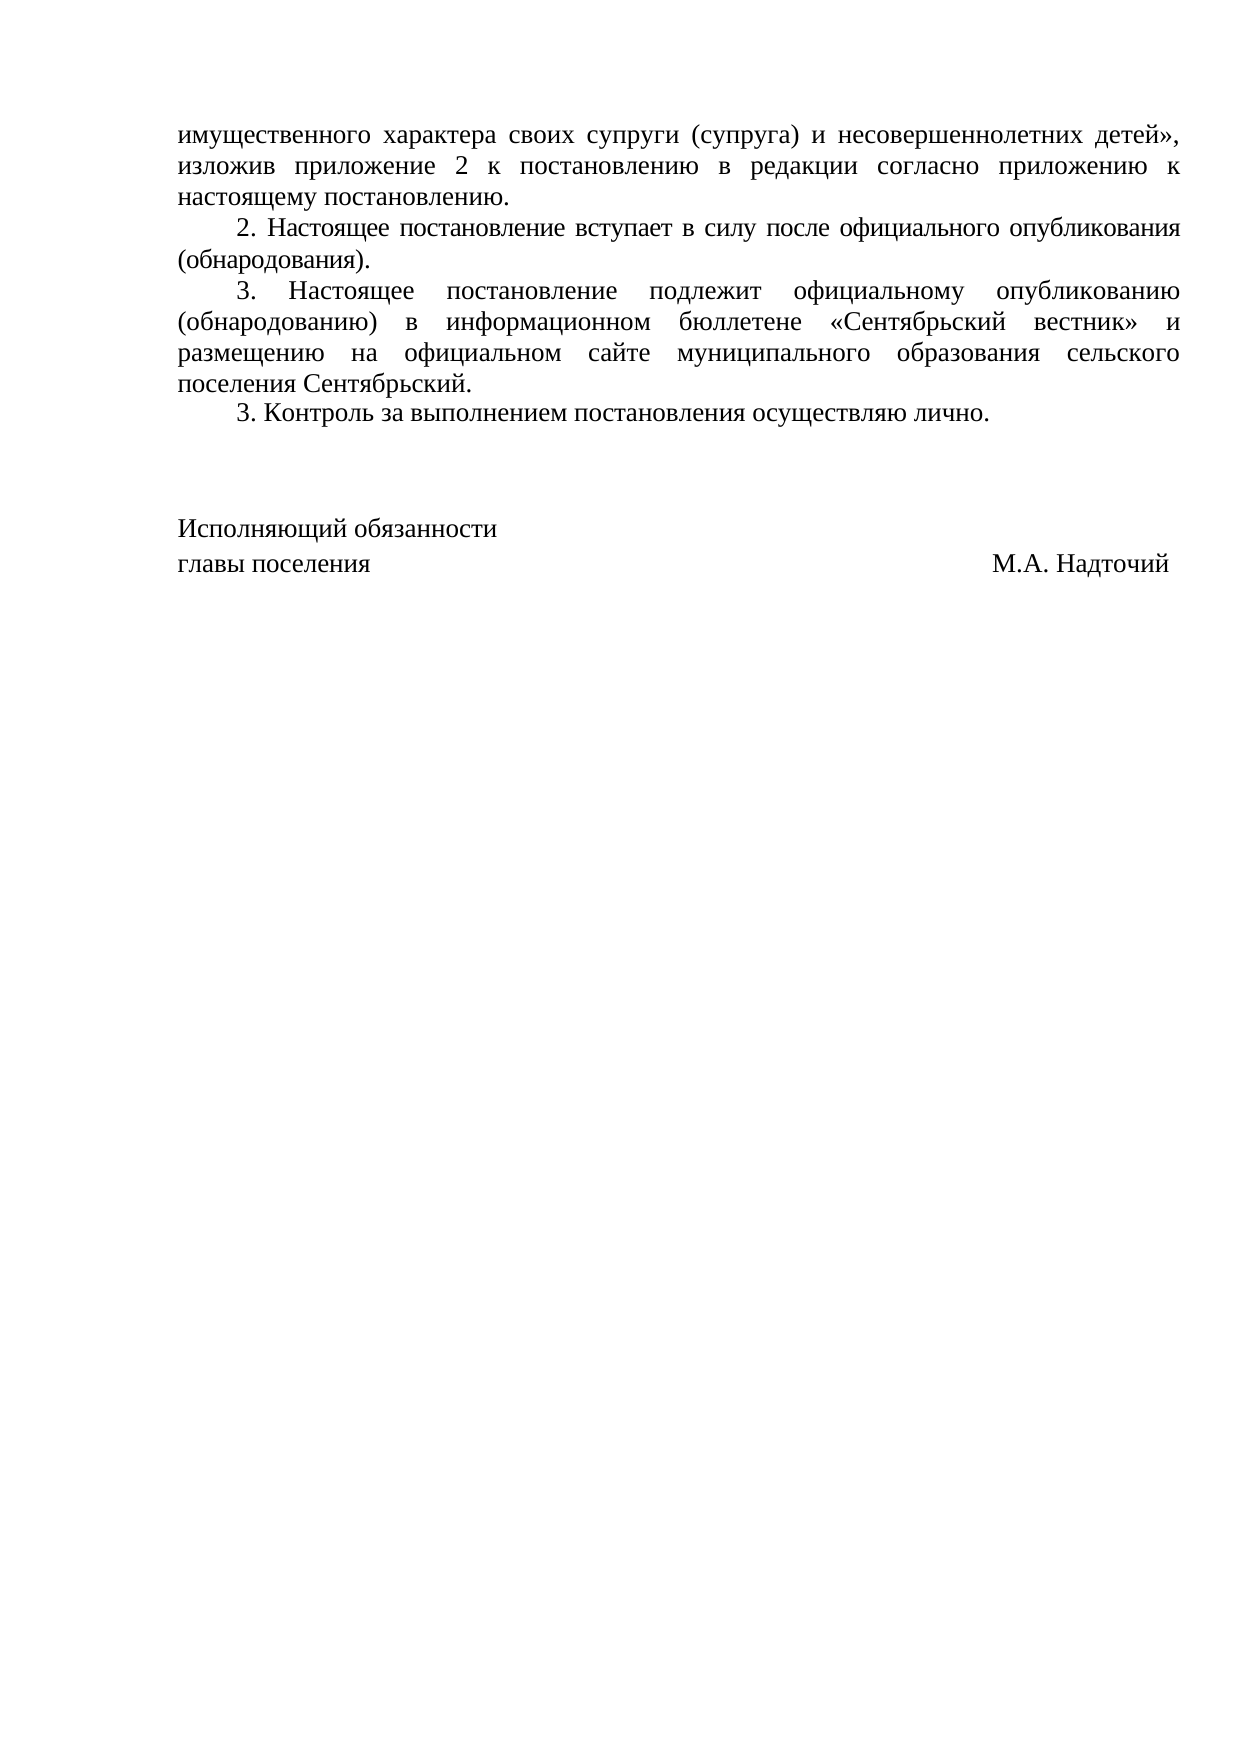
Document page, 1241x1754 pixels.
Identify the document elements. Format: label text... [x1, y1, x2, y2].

text главы поселения М.А. Надточий [177, 547, 1181, 579]
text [177, 118, 1181, 212]
text 2. Настоящее постановление вступает в силу после официального опубликования (обнародования). [177, 212, 1181, 274]
text Исполняющий обязанности [177, 512, 1181, 543]
text 3. Контроль за выполнением постановления осуществляю лично. [177, 398, 1181, 428]
text 3. Настоящее постановление подлежит официальному опубликованию (обнародованию) в информационном бюллетене «Сентябрьский вестник» и размещению на официальном сайте муниципального образования сельского поселения Сентябрьский. [177, 274, 1181, 398]
